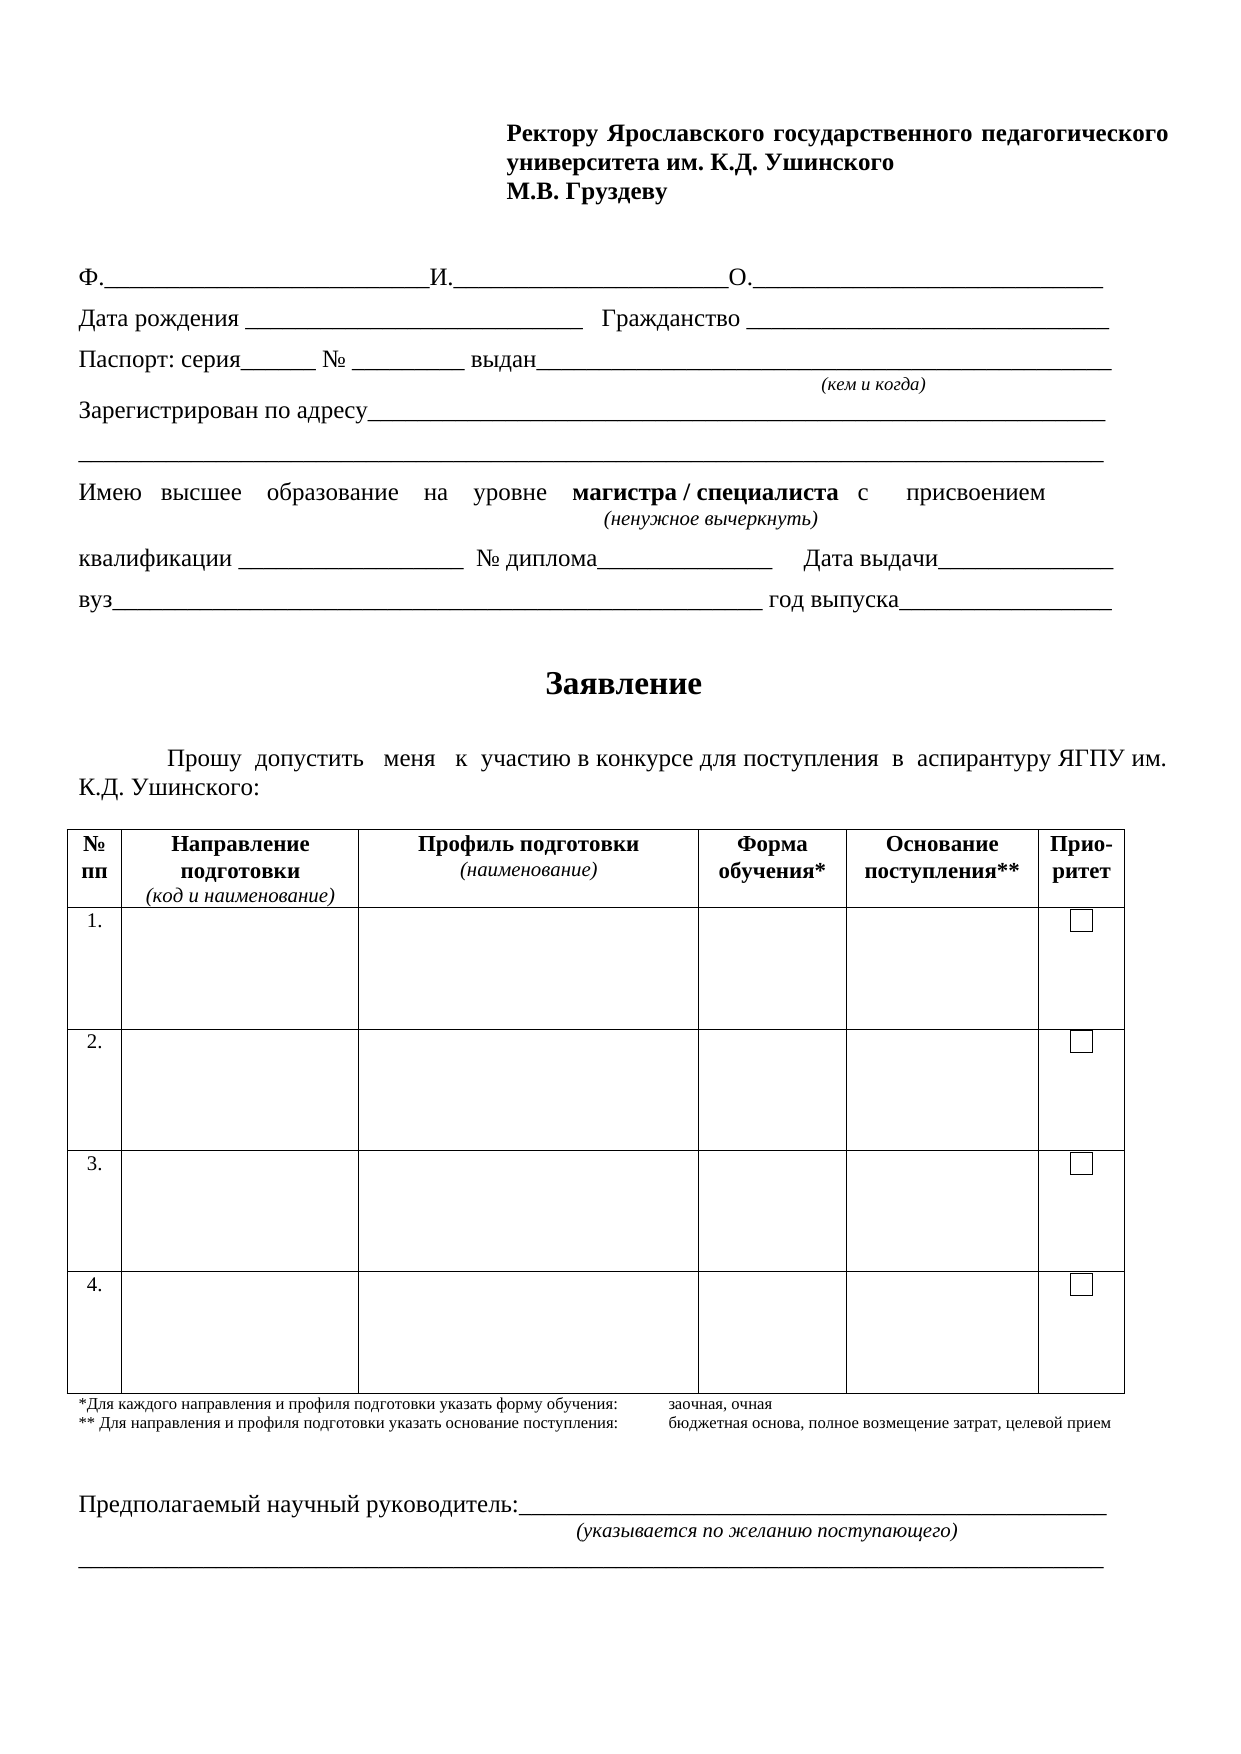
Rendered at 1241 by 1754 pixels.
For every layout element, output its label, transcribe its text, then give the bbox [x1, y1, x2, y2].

table_cell [1039, 1272, 1124, 1392]
table_cell [122, 1151, 358, 1271]
table_cell [847, 1030, 1038, 1150]
table_cell [359, 908, 698, 1028]
table_cell [699, 1151, 846, 1271]
text (ненужное вычеркнуть) [374, 506, 1169, 530]
text Ф.__________________________И.______________________О.____________________________ [78, 262, 1169, 291]
table_cell [847, 1151, 1038, 1271]
text вуз____________________________________________________ год выпуска_________________ [78, 584, 1169, 613]
table_cell [359, 1151, 698, 1271]
table_cell [847, 1272, 1038, 1392]
table_cell [1039, 908, 1124, 1028]
text квалификации __________________ № диплома______________ Дата выдачи______________ [78, 543, 1169, 571]
text Паспорт: серия______ № _________ выдан______________________________________________ [78, 344, 1169, 373]
text Дата рождения ___________________________ Гражданство _____________________________ [78, 303, 1169, 332]
text ** Для направления и профиля подготовки указать основание поступления: бюджетная основа, полное возмещение затрат, целевой прием [78, 1413, 1169, 1432]
table_header Прио-ритет [1039, 830, 1124, 907]
table_cell [847, 908, 1038, 1028]
text Зарегистрирован по адресу___________________________________________________________ [78, 395, 1169, 423]
text *Для каждого направления и профиля подготовки указать форму обучения: заочная, очная [78, 1393, 1169, 1413]
table_cell [122, 1030, 358, 1150]
text Имею высшее образование на уровне магистра / специалиста с присвоением [78, 477, 1169, 506]
text __________________________________________________________________________________ [78, 1542, 1169, 1571]
table_cell [122, 1272, 358, 1392]
table_cell [359, 1272, 698, 1392]
table_cell [699, 1272, 846, 1392]
table_header № пп [68, 830, 121, 907]
table_cell [699, 908, 846, 1028]
table_cell [1039, 1030, 1124, 1150]
text Заявление [78, 663, 1169, 702]
table_header Форма обучения* [699, 830, 846, 907]
text Предполагаемый научный руководитель:_______________________________________________ [78, 1489, 1169, 1518]
text Прошу допустить меня к участию в конкурсе для поступления в аспирантуру ЯГПУ им. К.Д. Ушинского: [78, 743, 1169, 801]
table_cell [359, 1030, 698, 1150]
table_cell [699, 1030, 846, 1150]
table_cell 4. [68, 1272, 121, 1392]
text М.В. Груздеву [506, 176, 1169, 204]
table_cell 1. [68, 908, 121, 1028]
table_cell 3. [68, 1151, 121, 1271]
text (указывается по желанию поступающего) [78, 1518, 1169, 1542]
text __________________________________________________________________________________ [78, 436, 1169, 465]
table_cell 2. [68, 1030, 121, 1150]
table_header Основание поступления** [847, 830, 1038, 907]
table_header Направление подготовки (код и наименование) [122, 830, 358, 907]
table_cell [1039, 1151, 1124, 1271]
table_cell [122, 908, 358, 1028]
table_header Профиль подготовки (наименование) [359, 830, 698, 907]
text (кем и когда) [78, 373, 1169, 395]
text Ректору Ярославского государственного педагогического университета им. К.Д. Ушинского [506, 118, 1169, 176]
